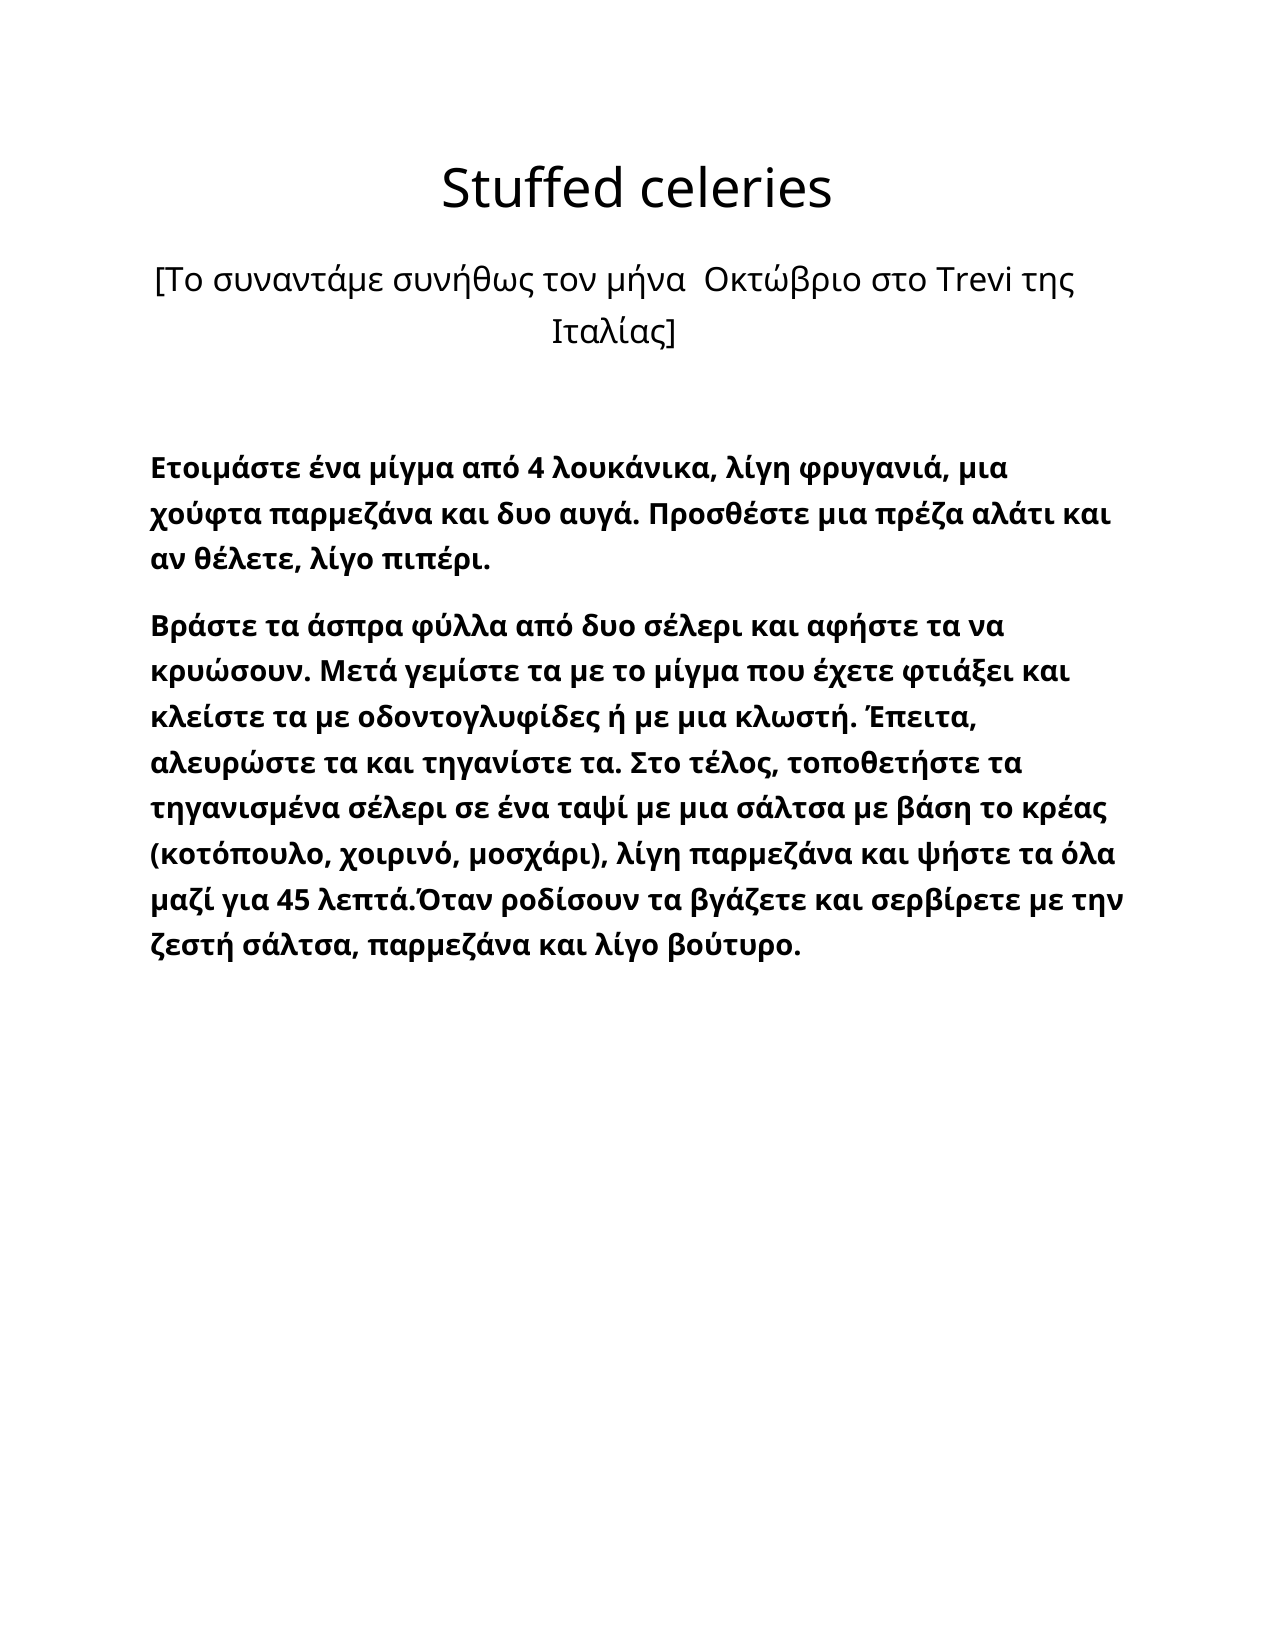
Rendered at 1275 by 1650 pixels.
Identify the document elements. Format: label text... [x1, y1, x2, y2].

text Ετοιμάστε ένα μίγμα από 4 λουκάνικα, λίγη φρυγανιά, μια χούφτα παρμεζάνα και δυο αυγά. Προσθέστε μια πρέζα αλάτι και αν θέλετε, λίγο πιπέρι. [150, 447, 1125, 578]
text Stuffed celeries [150, 150, 1125, 224]
text [Το συναντάμε συνήθως τον μήνα Oκτώβριο στο Trevi της Ιταλίας] [103, 256, 1125, 353]
text Βράστε τα άσπρα φύλλα από δυο σέλερι και αφήστε τα να κρυώσουν. Μετά γεμίστε τα με το μίγμα που έχετε φτιάξει και κλείστε τα με οδοντογλυφίδες ή με μια κλωστή. Έπειτα, αλευρώστε τα και τηγανίστε τα. Στο τέλος, τοποθετήστε τα τηγανισμένα σέλερι σε ένα ταψί με μια σάλτσα με βάση το κρέας (κοτόπουλο, χοιρινό, μοσχάρι), λίγη παρμεζάνα και ψήστε τα όλα μαζί για 45 λεπτά.Όταν ροδίσουν τα βγάζετε και σερβίρετε με την ζεστή σάλτσα, παρμεζάνα και λίγο βούτυρο. [150, 605, 1125, 964]
